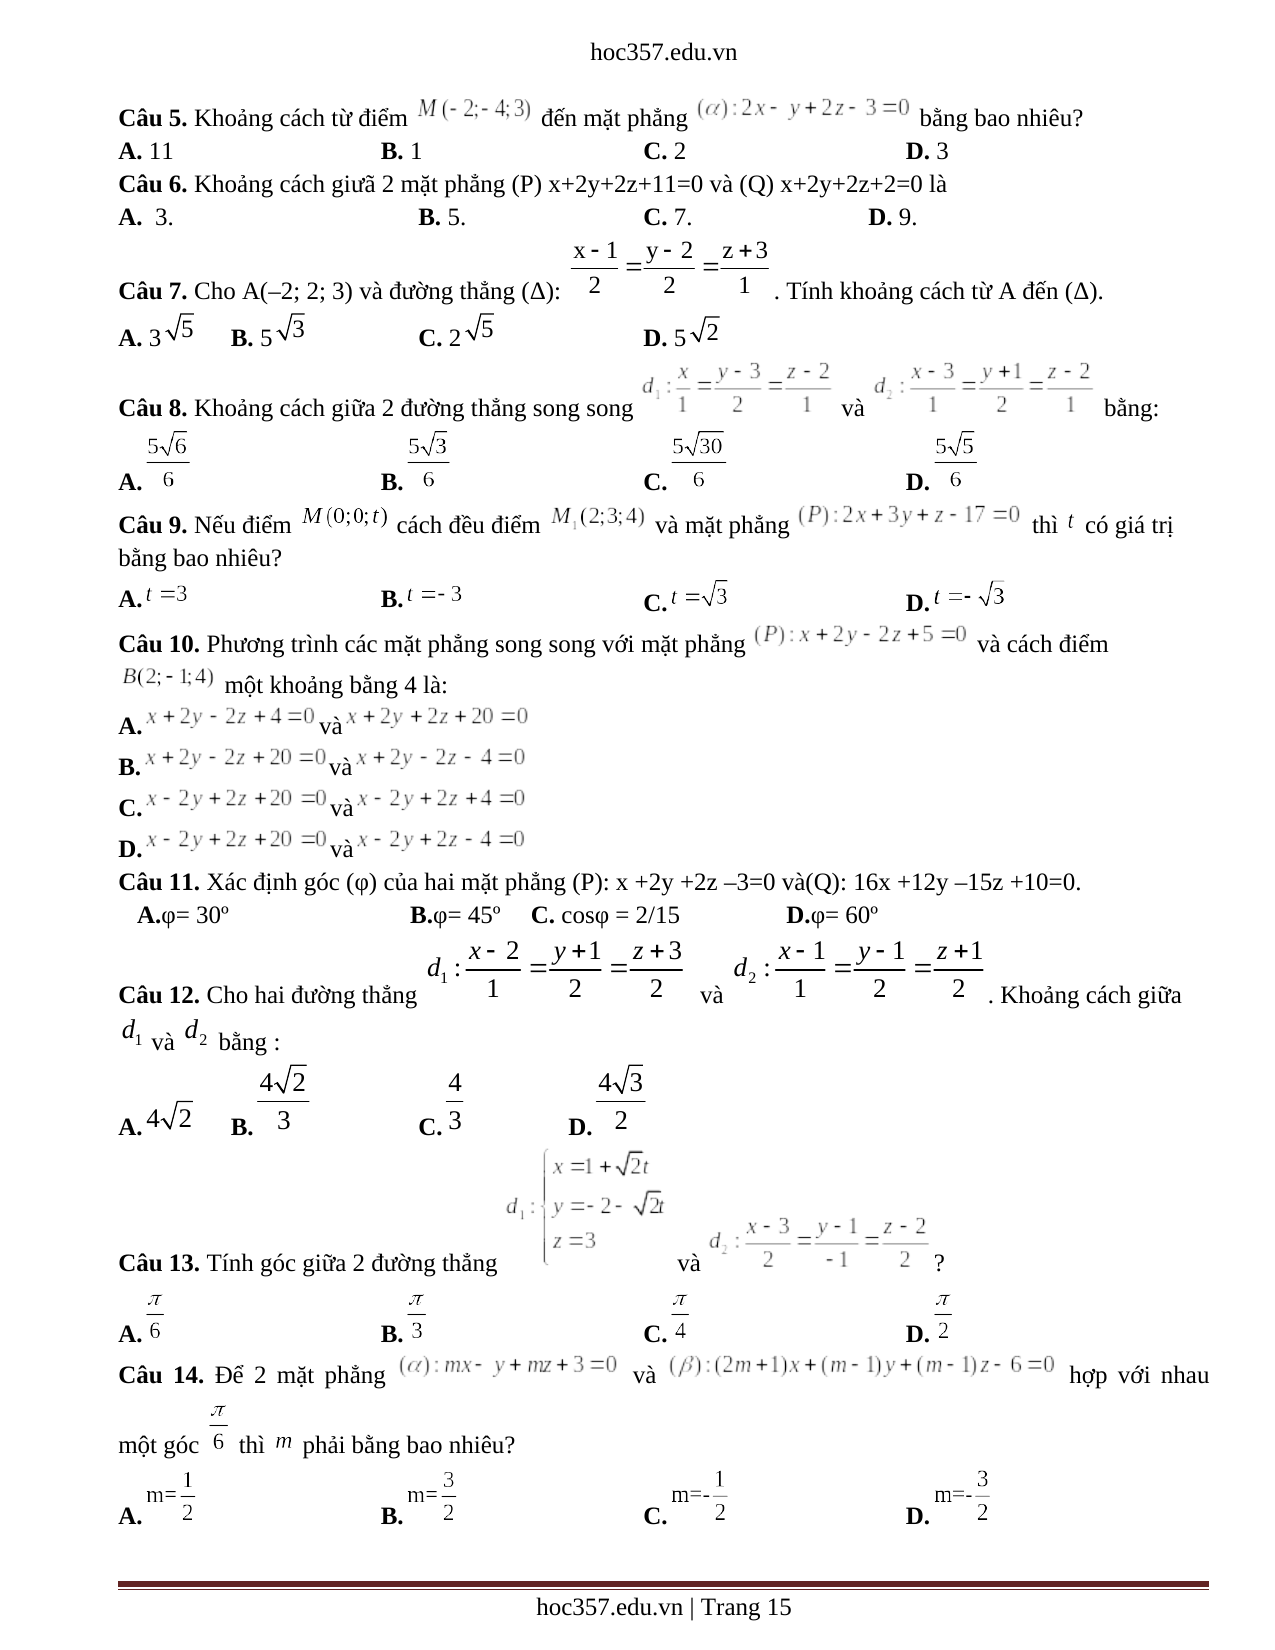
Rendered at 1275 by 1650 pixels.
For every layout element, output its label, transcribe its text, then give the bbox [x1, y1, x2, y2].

table_header D. [894, 576, 1139, 621]
table_header C. 2 [632, 136, 894, 169]
table_cell D.và [107, 826, 1138, 867]
table_header A. [107, 576, 369, 621]
text Câu 14. Để 2 mặt phẳng và hợp với nhau một góc thì phải bằng bao nhiêu? [118, 1352, 1209, 1459]
table_header A. [107, 1464, 369, 1534]
text Câu 6. Khoảng cách giưã 2 mặt phẳng (P) x+2y+2z+11=0 và (Q) x+2y+2z+2=0 là [118, 169, 1209, 198]
text Câu 7. Cho A(–2; 2; 3) và đường thẳng (Δ): . Tính khoảng cách từ A đến (Δ). [118, 235, 1209, 304]
table_cell B.và [107, 744, 1138, 785]
table_header A. [107, 1281, 369, 1352]
text Câu 11. Xác định góc (φ) của hai mặt phẳng (P): x +2y +2z –3=0 và(Q): 16x +12y –15z +10=0. A.φ= 30º B.φ= 45º C. cosφ = 2/15 D.φ= 60º [118, 867, 1209, 929]
table_header A. 11 [107, 136, 369, 169]
table_header B. 1 [369, 136, 632, 169]
table_header B. [369, 1464, 632, 1534]
text Câu 9. Nếu điểm cách đều điểm và mặt phẳng thì có giá trị bằng bao nhiêu? [118, 500, 1209, 572]
table_header D. [894, 427, 1139, 500]
text A. 3. B. 5. C. 7. D. 9. [118, 202, 1209, 231]
text Câu 8. Khoảng cách giữa 2 đường thẳng song song và bằng: [118, 356, 1209, 422]
table_header C. [632, 427, 894, 500]
text Câu 12. Cho hai đường thẳng và . Khoảng cách giữa và bằng : [118, 933, 1209, 1056]
table_header D. 3 [894, 136, 1139, 169]
table_header A.và [107, 703, 1138, 744]
table_header A. [107, 427, 369, 500]
table_header B. [369, 1281, 632, 1352]
table_header B. [369, 427, 632, 500]
table_header C. [632, 1464, 894, 1534]
table_header C. [632, 1281, 894, 1352]
table_header D. [894, 1281, 1139, 1352]
text Câu 13. Tính góc giữa 2 đường thẳng và ? [118, 1145, 1209, 1277]
table_cell C.và [107, 785, 1138, 826]
table_header D. [894, 1464, 1139, 1534]
text Câu 10. Phương trình các mặt phẳng song song với mặt phẳng và cách điểm một khoảng bằng 4 là: [118, 621, 1209, 699]
table_header C. [632, 576, 894, 621]
text A. B. C. D. [118, 1060, 1209, 1141]
table_header B. [369, 576, 632, 621]
text Câu 5. Khoảng cách từ điểm đến mặt phẳng bằng bao nhiêu? [118, 95, 1209, 132]
text A. 3 B. 5 C. 2 D. 5 [118, 309, 1209, 352]
